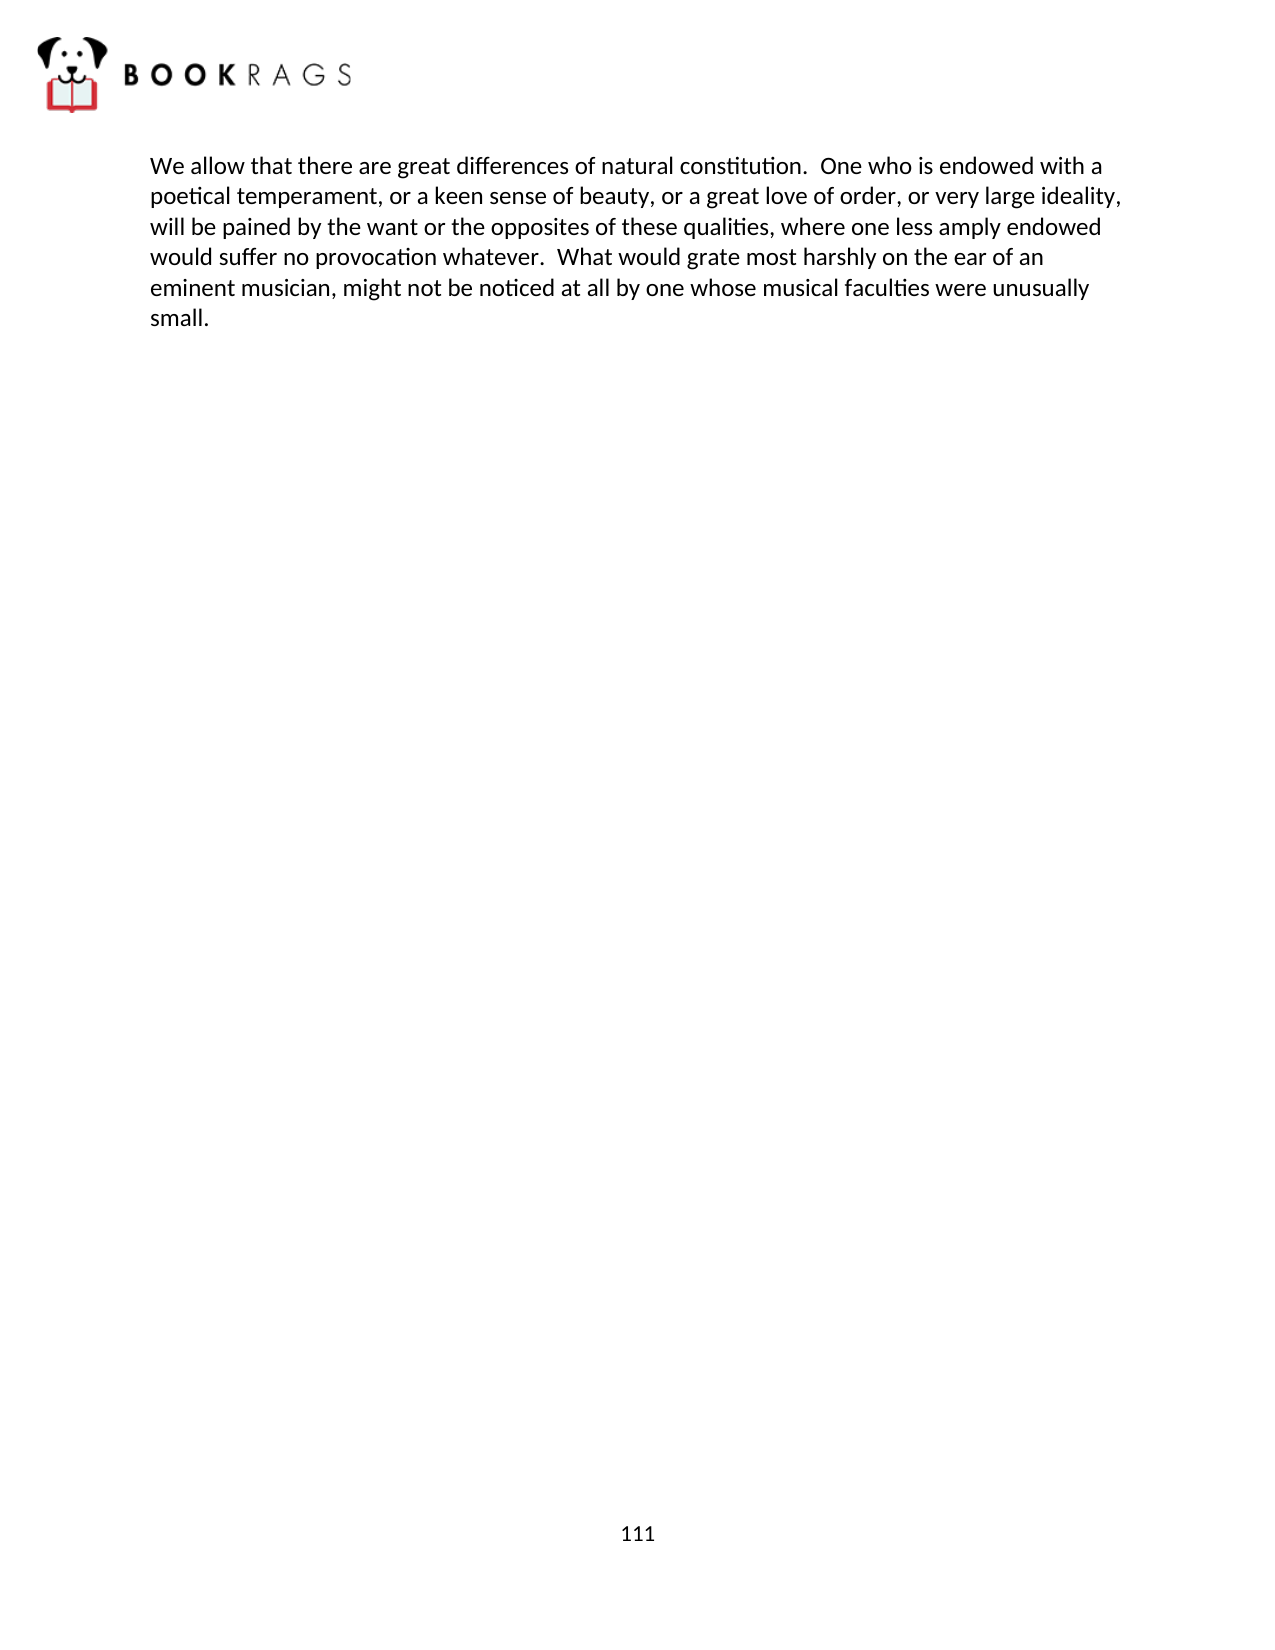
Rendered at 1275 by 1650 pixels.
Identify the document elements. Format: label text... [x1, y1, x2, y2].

picture [37, 37, 351, 113]
text We allow that there are great differences of natural constitution. One who is endowed with a poetical temperament, or a keen sense of beauty, or a great love of order, or very large ideality, will be pained by the want or the opposites of these qualities, where one less amply endowed would suffer no provocation whatever. What would grate most harshly on the ear of an eminent musician, might not be noticed at all by one whose musical faculties were unusually small. [150, 150, 1125, 333]
